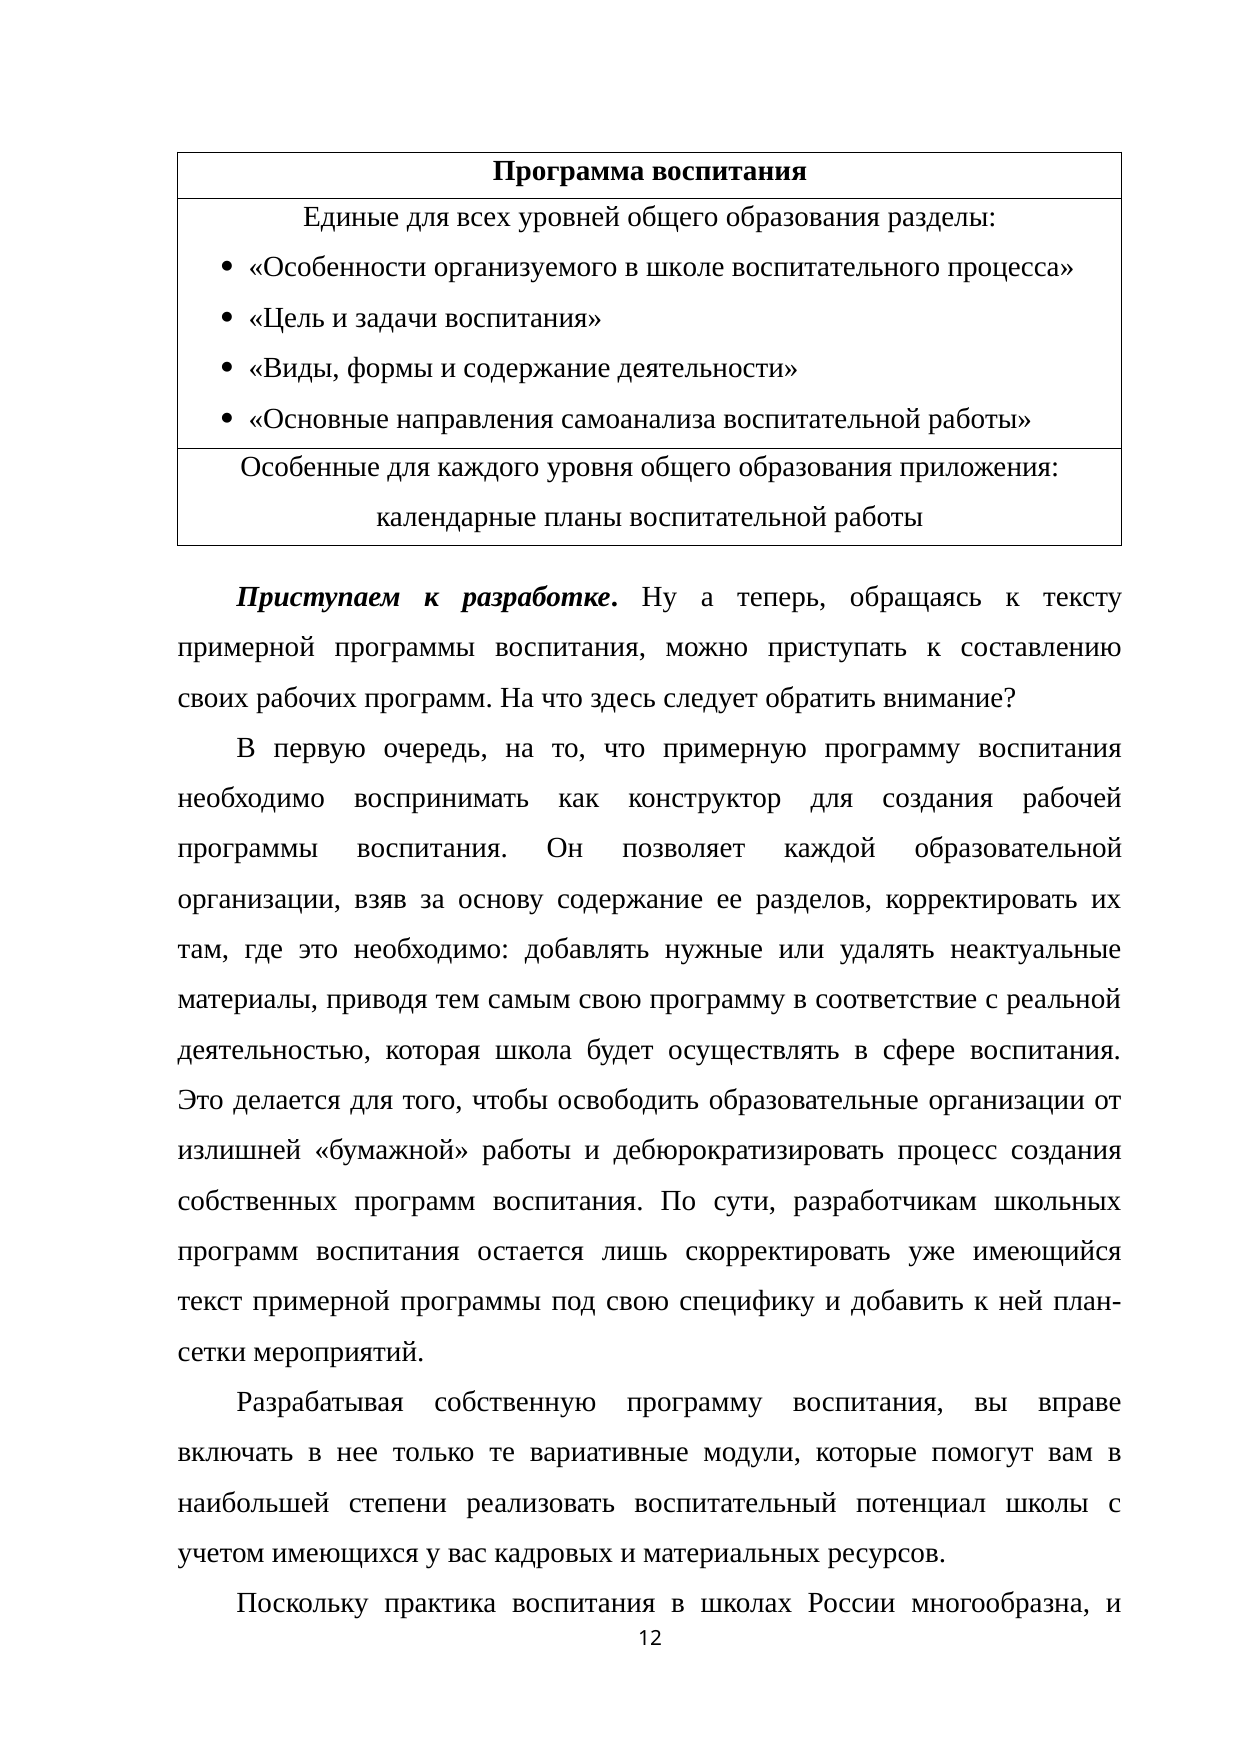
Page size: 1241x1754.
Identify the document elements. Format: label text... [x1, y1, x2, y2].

text В первую очередь, на то, что примерную программу воспитания необходимо воспринимать как конструктор для создания рабочей программы воспитания. Он позволяет каждой образовательной организации, взяв за основу содержание ее разделов, корректировать их там, где это необходимо: добавлять нужные или удалять неактуальные материалы, приводя тем самым свою программу в соответствие с реальной деятельностью, которая школа будет осуществлять в сфере воспитания. Это делается для того, чтобы освободить образовательные организации от излишней «бумажной» работы и дебюрократизировать процесс создания собственных программ воспитания. По сути, разработчикам школьных программ воспитания остается лишь скорректировать уже имеющийся текст примерной программы под свою специфику и добавить к ней план-сетки мероприятий. [177, 730, 1122, 1367]
table_cell Особенные для каждого уровня общего образования приложения: календарные планы воспитательной работы [178, 449, 1121, 544]
table_cell Единые для всех уровней общего образования разделы: «Особенности организуемого в школе воспитательного процесса» «Цель и задачи воспитания» «Виды, формы и содержание деятельности» «Основные направления самоанализа воспитательной работы» [178, 199, 1121, 448]
text Разрабатывая собственную программу воспитания, вы вправе включать в нее только те вариативные модули, которые помогут вам в наибольшей степени реализовать воспитательный потенциал школы с учетом имеющихся у вас кадровых и материальных ресурсов. [177, 1384, 1122, 1568]
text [177, 1585, 1122, 1619]
text Приступаем к разработке. Ну а теперь, обращаясь к тексту примерной программы воспитания, можно приступать к составлению своих рабочих программ. На что здесь следует обратить внимание? [177, 579, 1122, 713]
table_header Программа воспитания [178, 153, 1121, 198]
